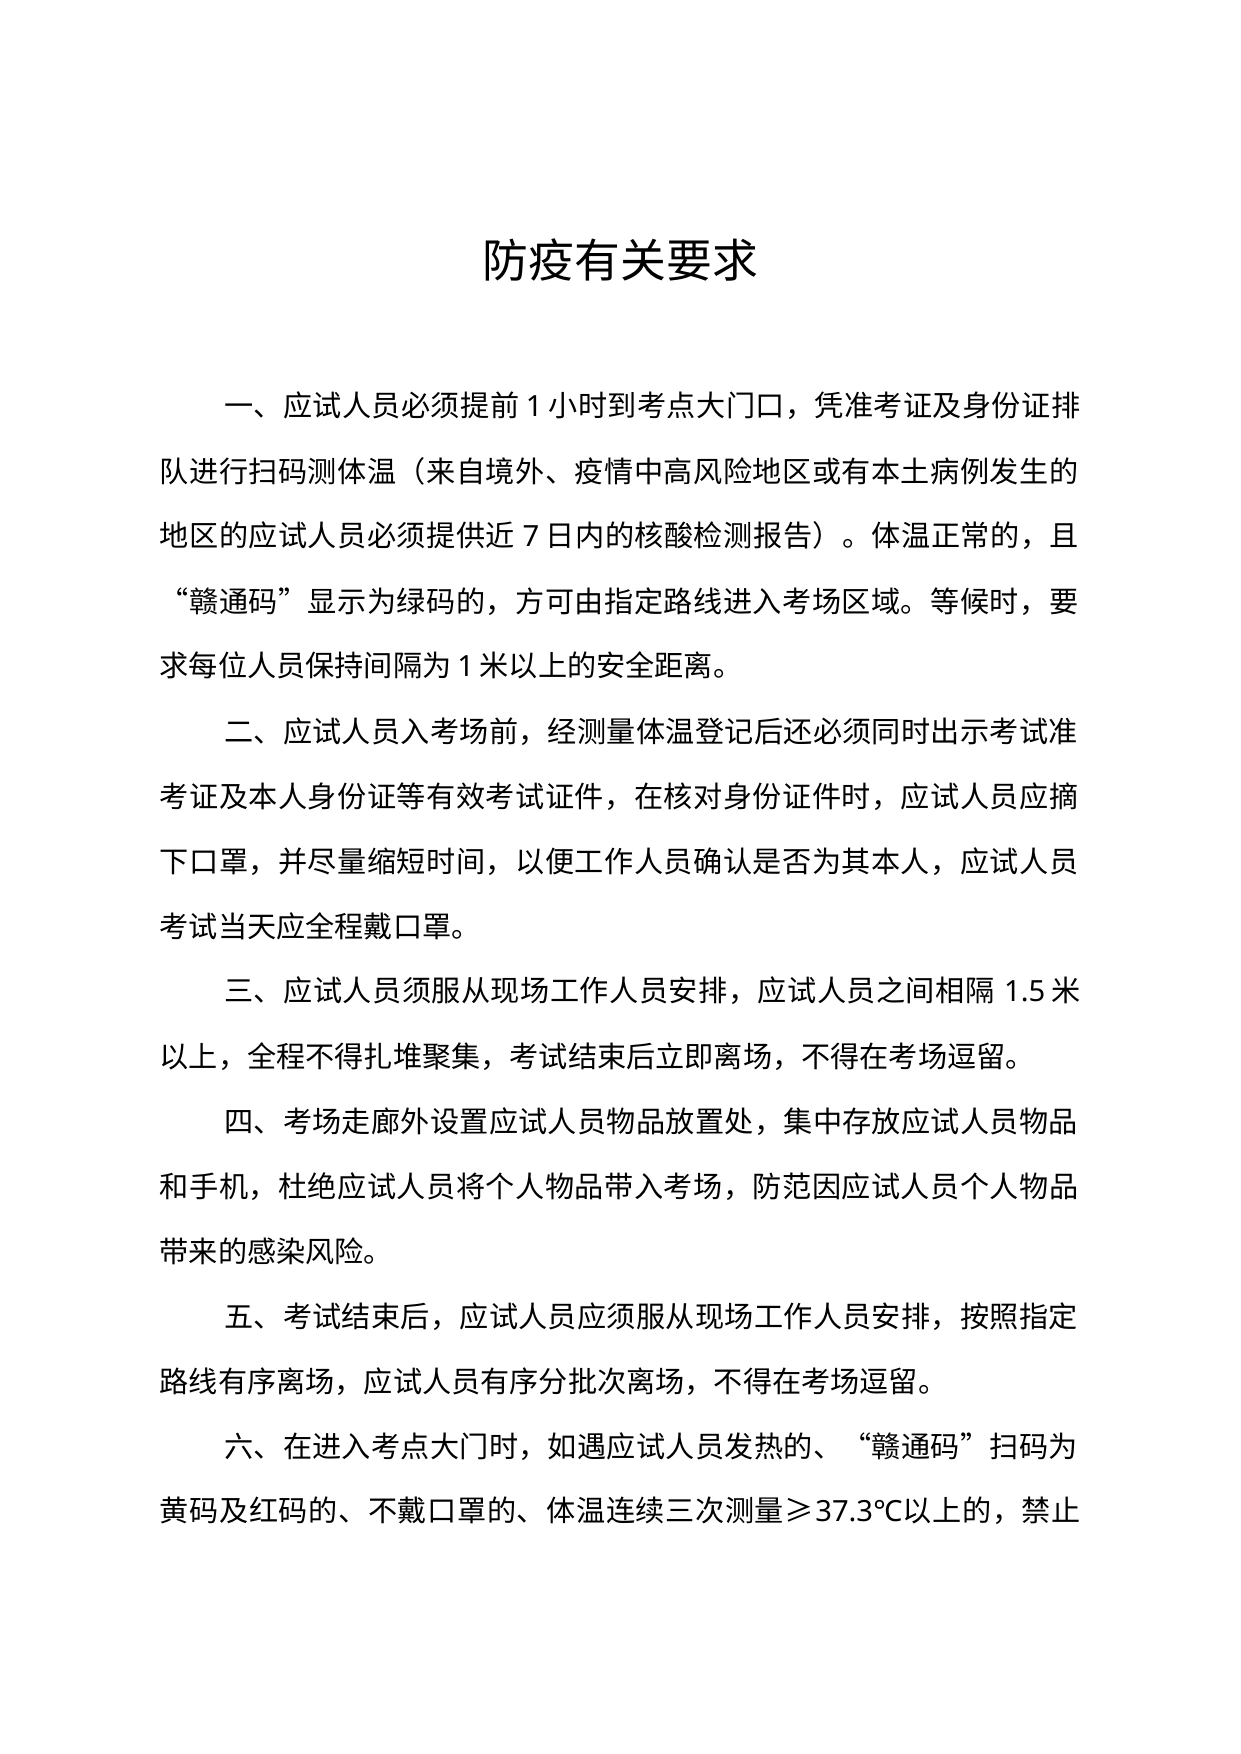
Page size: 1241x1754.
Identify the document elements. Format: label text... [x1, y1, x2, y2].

text 三、应试人员须服从现场工作人员安排，应试人员之间相隔1.5米以上，全程不得扎堆聚集，考试结束后立即离场，不得在考场逗留。 [159, 957, 1081, 1087]
text 五、考试结束后，应试人员应须服从现场工作人员安排，按照指定路线有序离场，应试人员有序分批次离场，不得在考场逗留。 [159, 1282, 1081, 1412]
text 防疫有关要求 [159, 209, 1081, 307]
text 四、考场走廊外设置应试人员物品放置处，集中存放应试人员物品和手机，杜绝应试人员将个人物品带入考场，防范因应试人员个人物品带来的感染风险。 [159, 1087, 1081, 1282]
text 二、应试人员入考场前，经测量体温登记后还必须同时出示考试准考证及本人身份证等有效考试证件，在核对身份证件时，应试人员应摘下口罩，并尽量缩短时间，以便工作人员确认是否为其本人，应试人员考试当天应全程戴口罩。 [159, 697, 1081, 957]
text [159, 1412, 1081, 1542]
text 一、应试人员必须提前1小时到考点大门口，凭准考证及身份证排队进行扫码测体温（来自境外、疫情中高风险地区或有本土病例发生的地区的应试人员必须提供近7日内的核酸检测报告）。体温正常的，且“赣通码”显示为绿码的，方可由指定路线进入考场区域。等候时，要求每位人员保持间隔为1米以上的安全距离。 [159, 372, 1081, 697]
